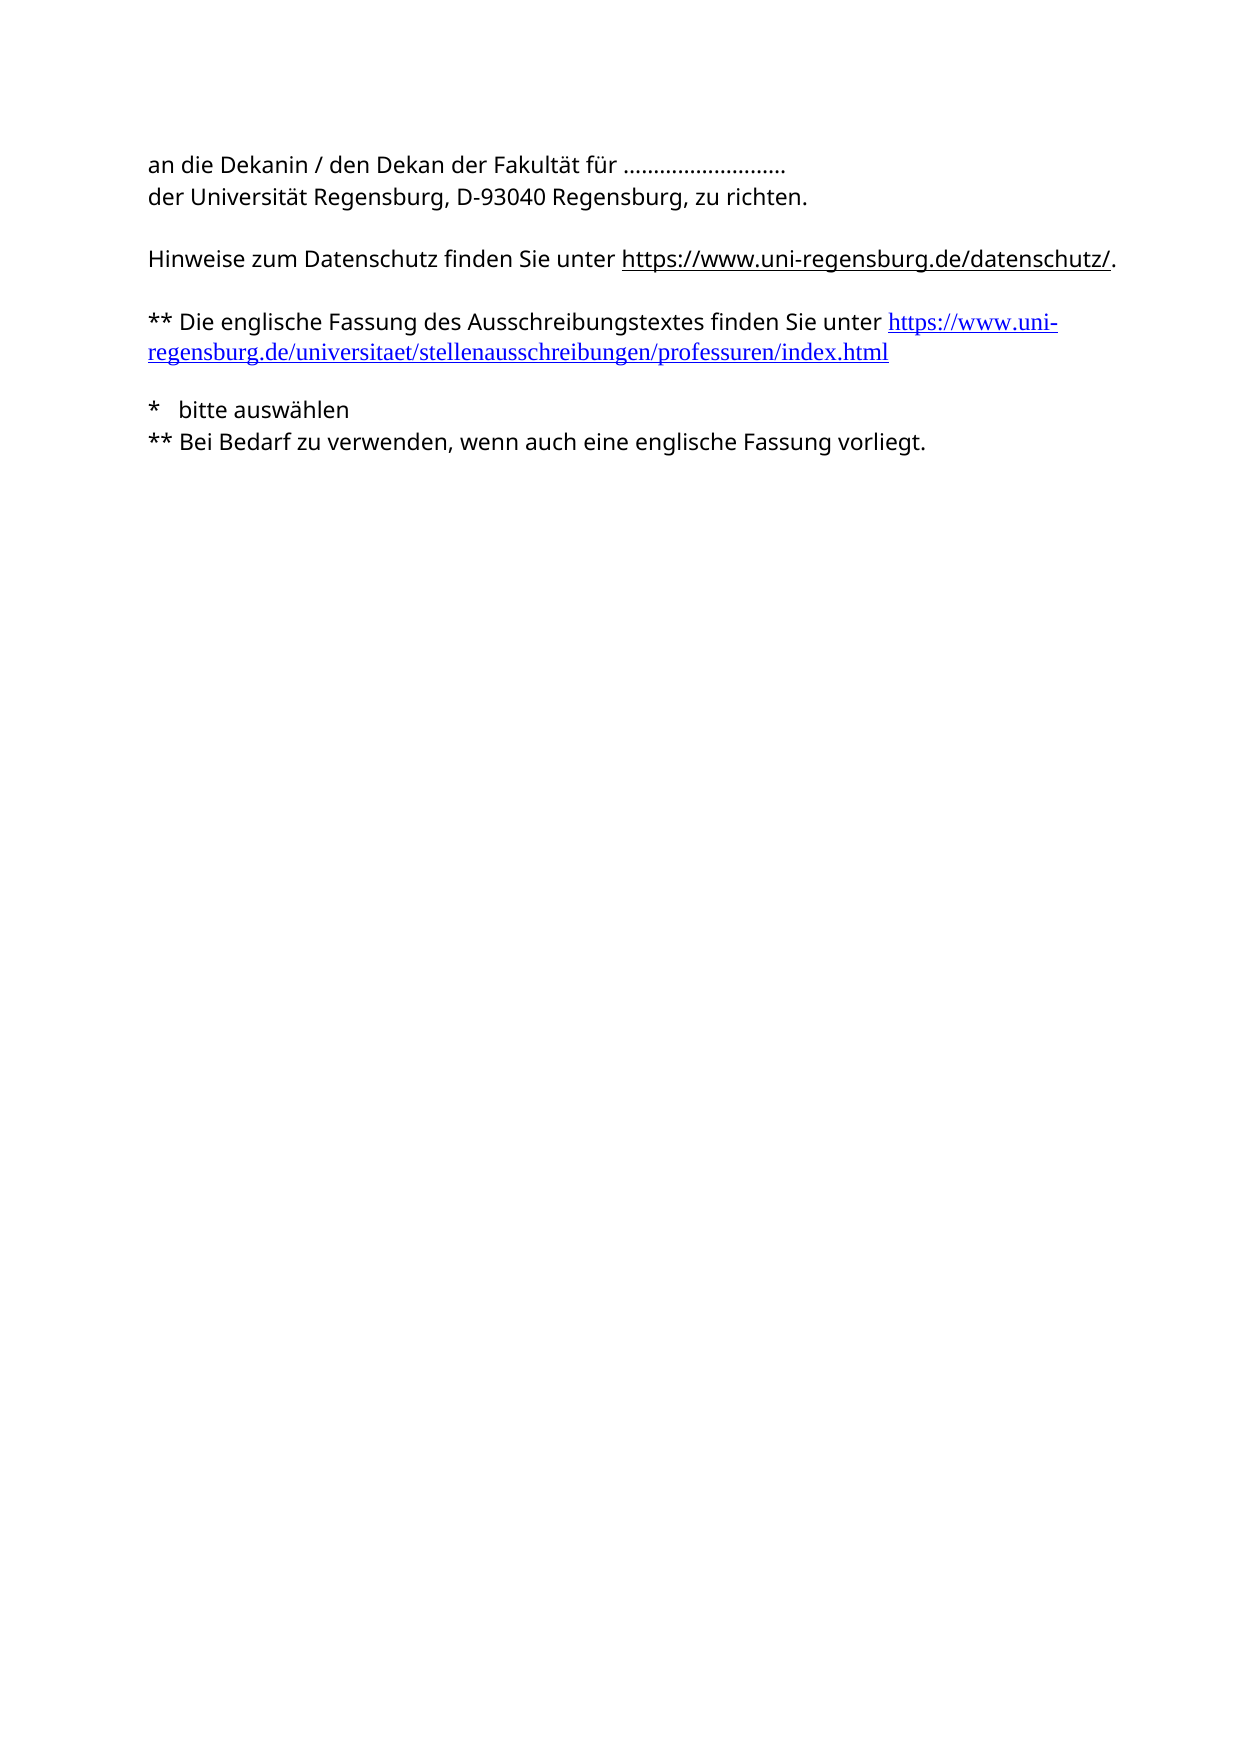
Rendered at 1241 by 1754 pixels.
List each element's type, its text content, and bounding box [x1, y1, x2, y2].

text an die Dekanin / den Dekan der Fakultät für ……………………… [148, 149, 1122, 181]
text ** Bei Bedarf zu verwenden, wenn auch eine englische Fassung vorliegt. [148, 426, 1122, 457]
text Hinweise zum Datenschutz finden Sie unter https://www.uni-regensburg.de/datenschutz/. [148, 243, 1122, 274]
text * bitte auswählen [148, 394, 1122, 426]
text ** Die englische Fassung des Ausschreibungstextes finden Sie unter https://www.uni-regensburg.de/universitaet/stellenausschreibungen/professuren/index.html [148, 306, 1122, 366]
text der Universität Regensburg, D-93040 Regensburg, zu richten. [148, 181, 1122, 212]
